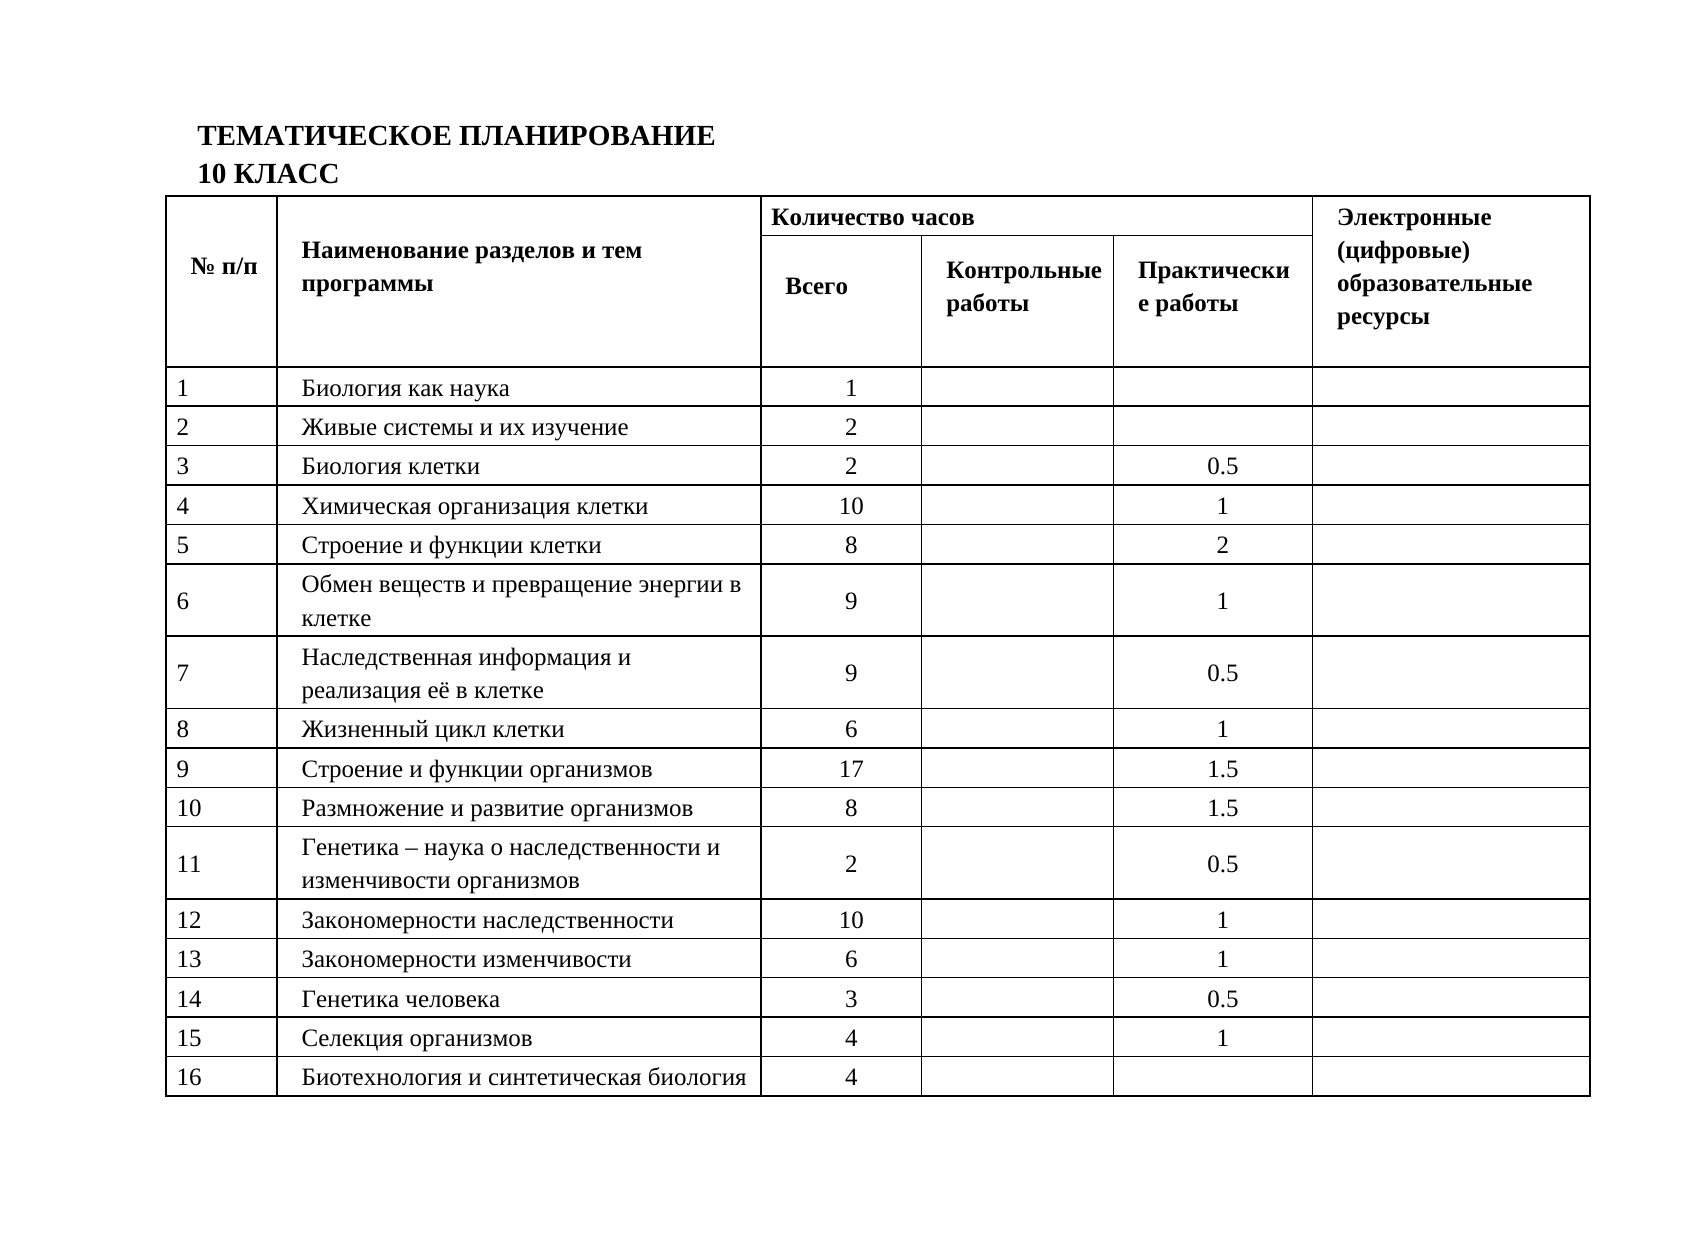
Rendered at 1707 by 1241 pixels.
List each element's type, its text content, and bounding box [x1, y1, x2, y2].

table_cell Живые системы и их изучение [278, 407, 760, 445]
table_cell [922, 900, 1113, 937]
table_cell [1313, 1018, 1589, 1056]
table_cell 2 [1114, 525, 1312, 563]
table_cell [1313, 900, 1589, 937]
table_cell [922, 788, 1113, 826]
text 10 КЛАСС [190, 157, 1618, 190]
table_cell 8 [762, 525, 921, 563]
table_cell [922, 407, 1113, 445]
table_cell 6 [762, 939, 921, 977]
table_cell 8 [167, 709, 276, 747]
table_cell 0.5 [1114, 637, 1312, 708]
table_cell 9 [762, 565, 921, 635]
table_cell 8 [762, 788, 921, 826]
table_cell [922, 1018, 1113, 1056]
table_cell Размножение и развитие организмов [278, 788, 760, 826]
table_cell Биология как наука [278, 368, 760, 405]
table_cell 1 [762, 368, 921, 405]
table_cell 3 [762, 978, 921, 1016]
table_cell Всего [762, 236, 921, 366]
table_cell [922, 939, 1113, 977]
table_cell [1313, 709, 1589, 747]
table_cell 4 [167, 486, 276, 523]
table_cell [1313, 407, 1589, 445]
table_cell 2 [167, 407, 276, 445]
table_cell [922, 565, 1113, 635]
table_cell 9 [167, 749, 276, 786]
table_cell [922, 525, 1113, 563]
table_cell 2 [762, 827, 921, 898]
table_cell [1313, 637, 1589, 708]
table_cell 1.5 [1114, 788, 1312, 826]
table_cell 0.5 [1114, 978, 1312, 1016]
table_cell 14 [167, 978, 276, 1016]
table_cell 6 [762, 709, 921, 747]
table_cell 0.5 [1114, 827, 1312, 898]
table_cell Контрольные работы [922, 236, 1113, 366]
table_cell [1313, 1057, 1589, 1095]
table_cell [1313, 446, 1589, 484]
table_header Электронные (цифровые) образовательные ресурсы [1313, 197, 1589, 366]
table_cell 5 [167, 525, 276, 563]
table_cell 1.5 [1114, 749, 1312, 786]
table_cell [922, 749, 1113, 786]
table_cell Строение и функции клетки [278, 525, 760, 563]
table_cell Химическая организация клетки [278, 486, 760, 523]
table_cell 4 [762, 1018, 921, 1056]
table_cell [1313, 978, 1589, 1016]
table_cell 7 [167, 637, 276, 708]
table_cell 1 [1114, 486, 1312, 523]
table_cell Жизненный цикл клетки [278, 709, 760, 747]
table_header № п/п [167, 197, 276, 366]
table_cell [1114, 368, 1312, 405]
table_cell 10 [167, 788, 276, 826]
table_cell Обмен веществ и превращение энергии в клетке [278, 565, 760, 635]
table_cell [922, 709, 1113, 747]
table_cell Селекция организмов [278, 1018, 760, 1056]
table_cell [1313, 486, 1589, 523]
table_cell 3 [167, 446, 276, 484]
table_cell [1313, 368, 1589, 405]
table_cell 1 [167, 368, 276, 405]
table_cell Генетика человека [278, 978, 760, 1016]
table_cell 2 [762, 446, 921, 484]
table_cell 10 [762, 900, 921, 937]
table_cell 0.5 [1114, 446, 1312, 484]
table_cell 15 [167, 1018, 276, 1056]
table_cell Генетика – наука о наследственности и изменчивости организмов [278, 827, 760, 898]
table_cell [1313, 525, 1589, 563]
table_cell [922, 827, 1113, 898]
table_cell 11 [167, 827, 276, 898]
table_cell Закономерности наследственности [278, 900, 760, 937]
table_cell Практические работы [1114, 236, 1312, 366]
table_cell 16 [167, 1057, 276, 1095]
table_cell [1114, 407, 1312, 445]
table_cell 1 [1114, 565, 1312, 635]
table_cell 4 [762, 1057, 921, 1095]
table_cell [1313, 565, 1589, 635]
table_cell 9 [762, 637, 921, 708]
text ТЕМАТИЧЕСКОЕ ПЛАНИРОВАНИЕ [190, 118, 1618, 152]
table_header Наименование разделов и тем программы [278, 197, 760, 366]
table_cell Биология клетки [278, 446, 760, 484]
table_cell [1313, 749, 1589, 786]
table_cell [1313, 827, 1589, 898]
table_header Количество часов [762, 197, 1312, 234]
table_cell [922, 368, 1113, 405]
table_cell [1114, 1057, 1312, 1095]
table_cell 1 [1114, 900, 1312, 937]
table_cell 1 [1114, 1018, 1312, 1056]
table_cell 1 [1114, 709, 1312, 747]
table_cell 13 [167, 939, 276, 977]
table_cell [922, 446, 1113, 484]
table_cell 10 [762, 486, 921, 523]
table_cell [922, 1057, 1113, 1095]
table_cell Биотехнология и синтетическая биология [278, 1057, 760, 1095]
table_cell [922, 637, 1113, 708]
table_cell [1313, 788, 1589, 826]
table_cell 12 [167, 900, 276, 937]
table_cell Наследственная информация и реализация её в клетке [278, 637, 760, 708]
table_cell [1313, 939, 1589, 977]
table_cell [922, 978, 1113, 1016]
table_cell 1 [1114, 939, 1312, 977]
table_cell Закономерности изменчивости [278, 939, 760, 977]
table_cell 2 [762, 407, 921, 445]
table_cell 6 [167, 565, 276, 635]
table_cell [922, 486, 1113, 523]
table_cell 17 [762, 749, 921, 786]
table_cell Строение и функции организмов [278, 749, 760, 786]
